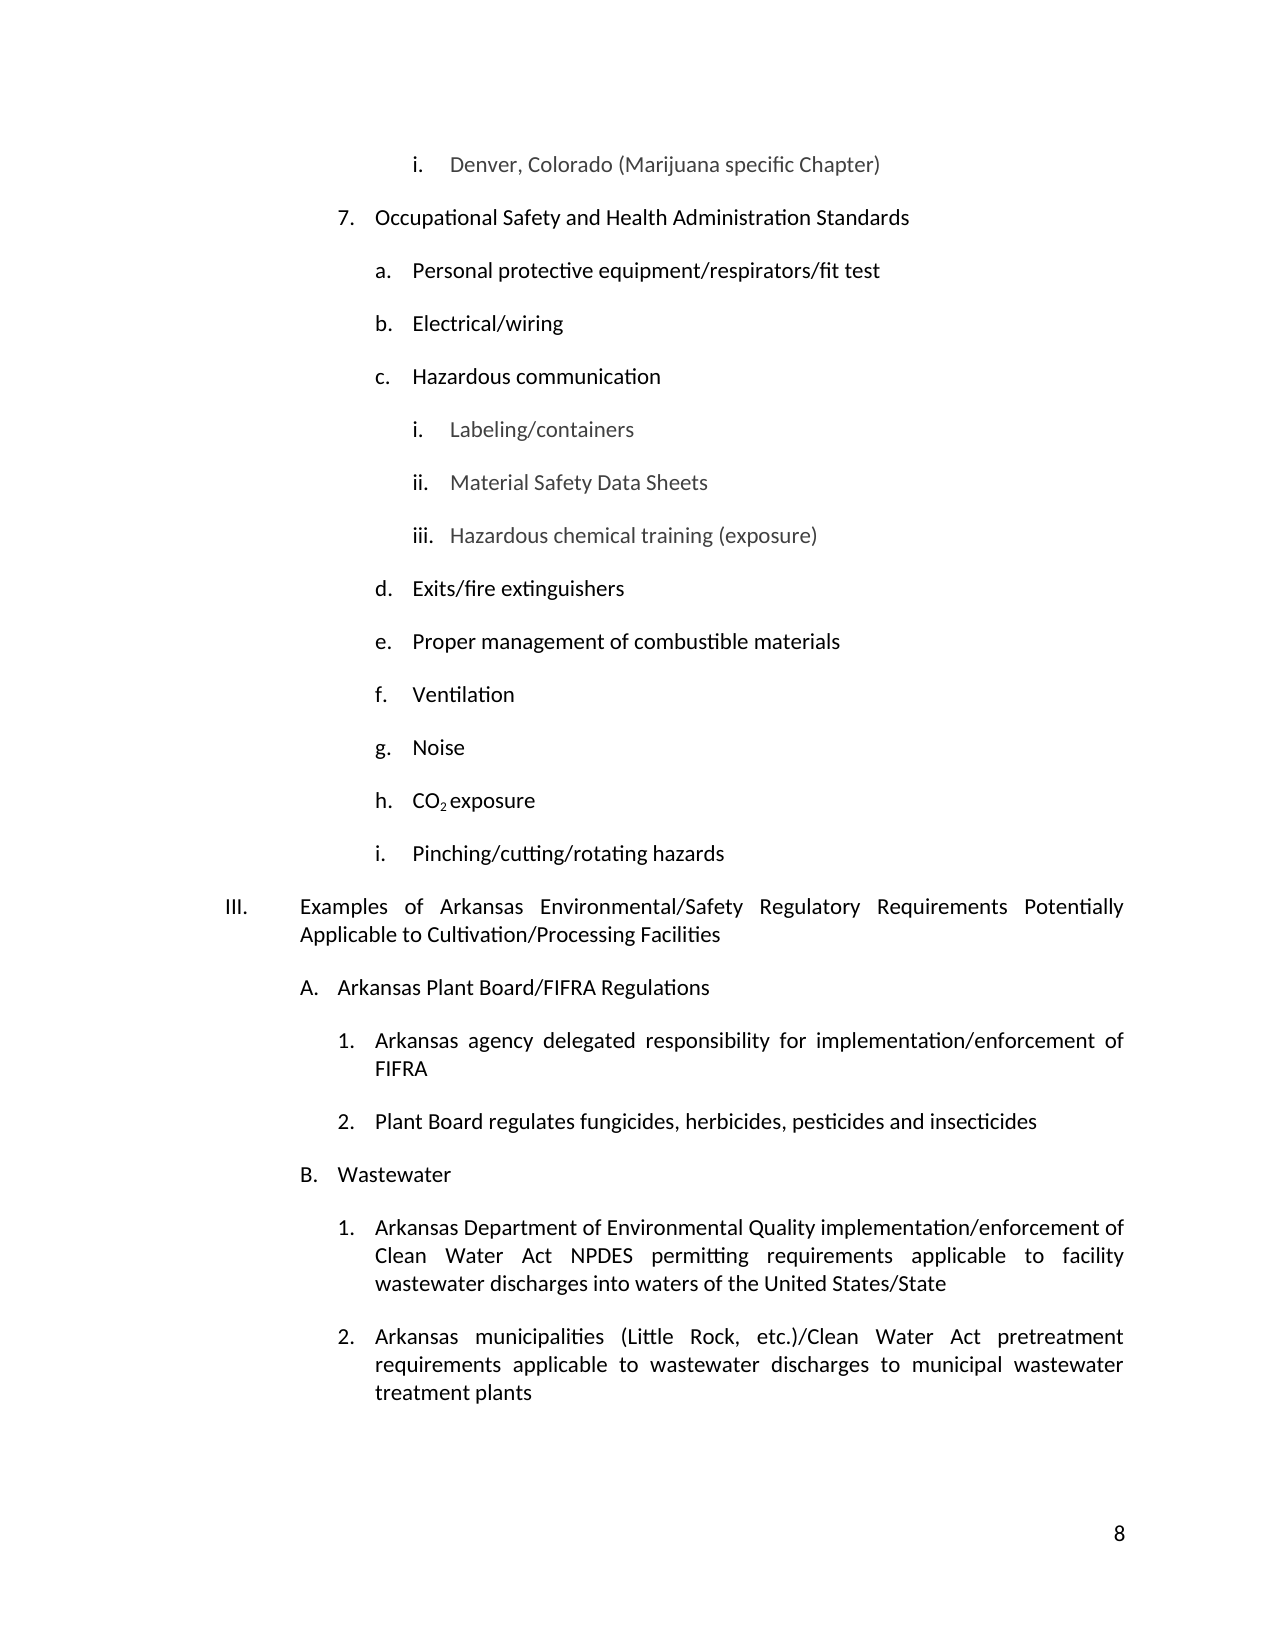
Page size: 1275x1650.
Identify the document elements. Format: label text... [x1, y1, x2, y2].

subtitle Arkansas Plant Board/FIFRA Regulations [300, 973, 1125, 1001]
subtitle Personal protective equipment/respirators/fit test [375, 256, 1125, 284]
subtitle Proper management of combustible materials [375, 627, 1125, 655]
subtitle Labeling/containers [412, 415, 1125, 443]
subtitle Ventilation [375, 680, 1125, 708]
subtitle Material Safety Data Sheets [412, 468, 1125, 496]
subtitle Noise [375, 733, 1125, 761]
subtitle Plant Board regulates fungicides, herbicides, pesticides and insecticides [337, 1107, 1125, 1135]
subtitle CO2 exposure [375, 786, 1125, 814]
subtitle Pinching/cutting/rotating hazards [375, 839, 1125, 867]
subtitle Electrical/wiring [375, 309, 1125, 337]
subtitle Occupational Safety and Health Administration Standards [337, 203, 1125, 231]
subtitle Arkansas agency delegated responsibility for implementation/enforcement of FIFRA [337, 1026, 1125, 1082]
subtitle Arkansas municipalities (Little Rock, etc.)/Clean Water Act pretreatment requirements applicable to wastewater discharges to municipal wastewater treatment plants [337, 1322, 1125, 1407]
subtitle Denver, Colorado (Marijuana specific Chapter) [412, 150, 1125, 178]
subtitle Arkansas Department of Environmental Quality implementation/enforcement of Clean Water Act NPDES permitting requirements applicable to facility wastewater discharges into waters of the United States/State [337, 1213, 1125, 1297]
subtitle Exits/fire extinguishers [375, 574, 1125, 602]
subtitle Hazardous chemical training (exposure) [412, 521, 1125, 549]
subtitle Examples of Arkansas Environmental/Safety Regulatory Requirements Potentially Applicable to Cultivation/Processing Facilities [225, 892, 1125, 948]
subtitle Hazardous communication [375, 362, 1125, 390]
subtitle Wastewater [300, 1160, 1125, 1188]
